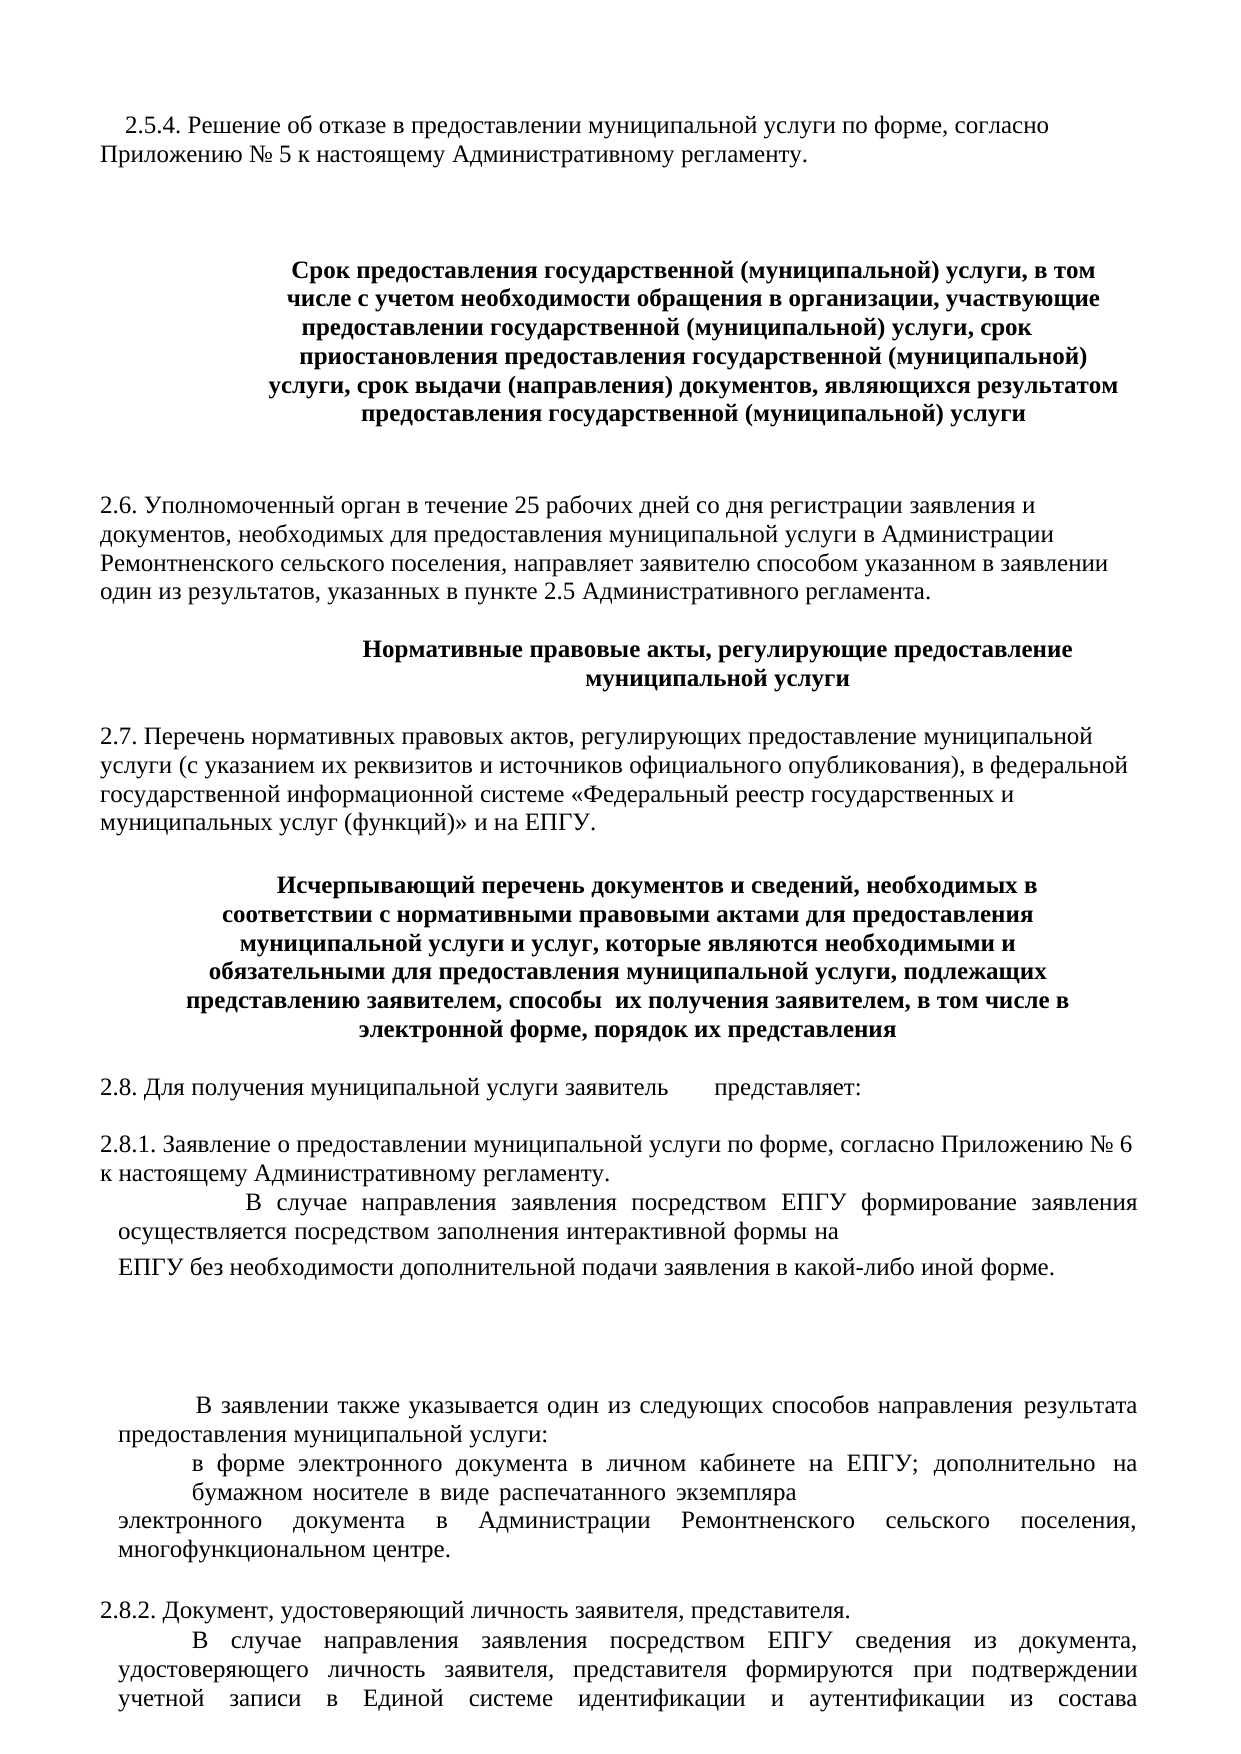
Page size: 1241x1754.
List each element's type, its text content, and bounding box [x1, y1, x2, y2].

text 2.6. Уполномоченный орган в течение 25 рабочих дней со дня регистрации заявления и документов, необходимых для предоставления муниципальной услуги в Администрации Ремонтненского сельского поселения, направляет заявителю способом указанном в заявлении один из результатов, указанных в пункте 2.5 Административного регламента. [100, 490, 1137, 605]
subtitle приостановления предоставления государственной (муниципальной) [141, 341, 1192, 370]
text 2.8. Для получения муниципальной услуги заявитель представляет: [100, 1072, 1137, 1101]
subtitle предоставления государственной (муниципальной) услуги [141, 398, 1192, 461]
subtitle услуги, срок выдачи (направления) документов, являющихся результатом [141, 370, 1192, 398]
text 2.8.2. Документ, удостоверяющий личность заявителя, представителя. [100, 1592, 1192, 1625]
subtitle числе с учетом необходимости обращения в организации, участвующие предоставлении государственной (муниципальной) услуги, срок [141, 283, 1192, 341]
text электронного документа в Администрации Ремонтненского сельского поселения, многофункциональном центре. [118, 1505, 1137, 1563]
text 2.5.4. Решение об отказе в предоставлении муниципальной услуги по форме, согласно Приложению № 5 к настоящему Административному регламенту. [100, 110, 1137, 168]
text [118, 1625, 1137, 1711]
text ЕПГУ без необходимости дополнительной подачи заявления в какой-либо иной форме. [118, 1252, 1137, 1281]
text 2.7. Перечень нормативных правовых актов, регулирующих предоставление муниципальной услуги (с указанием их реквизитов и источников официального опубликования), в федеральной государственной информационной системе «Федеральный реестр государственных и муниципальных услуг (функций)» и на ЕПГУ. [100, 721, 1137, 836]
subtitle Исчерпывающий перечень документов и сведений, необходимых в соответствии с нормативными правовыми актами для предоставления муниципальной услуги и услуг, которые являются необходимыми и обязательными для предоставления муниципальной услуги, подлежащих представлению заявителем, способы их получения заявителем, в том числе в электронной форме, порядок их представления [154, 870, 1101, 1043]
subtitle Срок предоставления государственной (муниципальной) услуги, в том [141, 255, 1192, 283]
text В случае направления заявления посредством ЕПГУ формирование заявления осуществляется посредством заполнения интерактивной формы на [118, 1187, 1137, 1244]
subtitle Нормативные правовые акты, регулирующие предоставление [243, 634, 1192, 663]
subtitle муниципальной услуги [243, 663, 1192, 692]
text В заявлении также указывается один из следующих способов направления результата предоставления муниципальной услуги: [118, 1390, 1137, 1448]
text 2.8.1. Заявление о предоставлении муниципальной услуги по форме, согласно Приложению № 6 к настоящему Административному регламенту. [100, 1129, 1137, 1187]
text в форме электронного документа в личном кабинете на ЕПГУ; дополнительно на бумажном носителе в виде распечатанного экземпляра [192, 1448, 1137, 1505]
